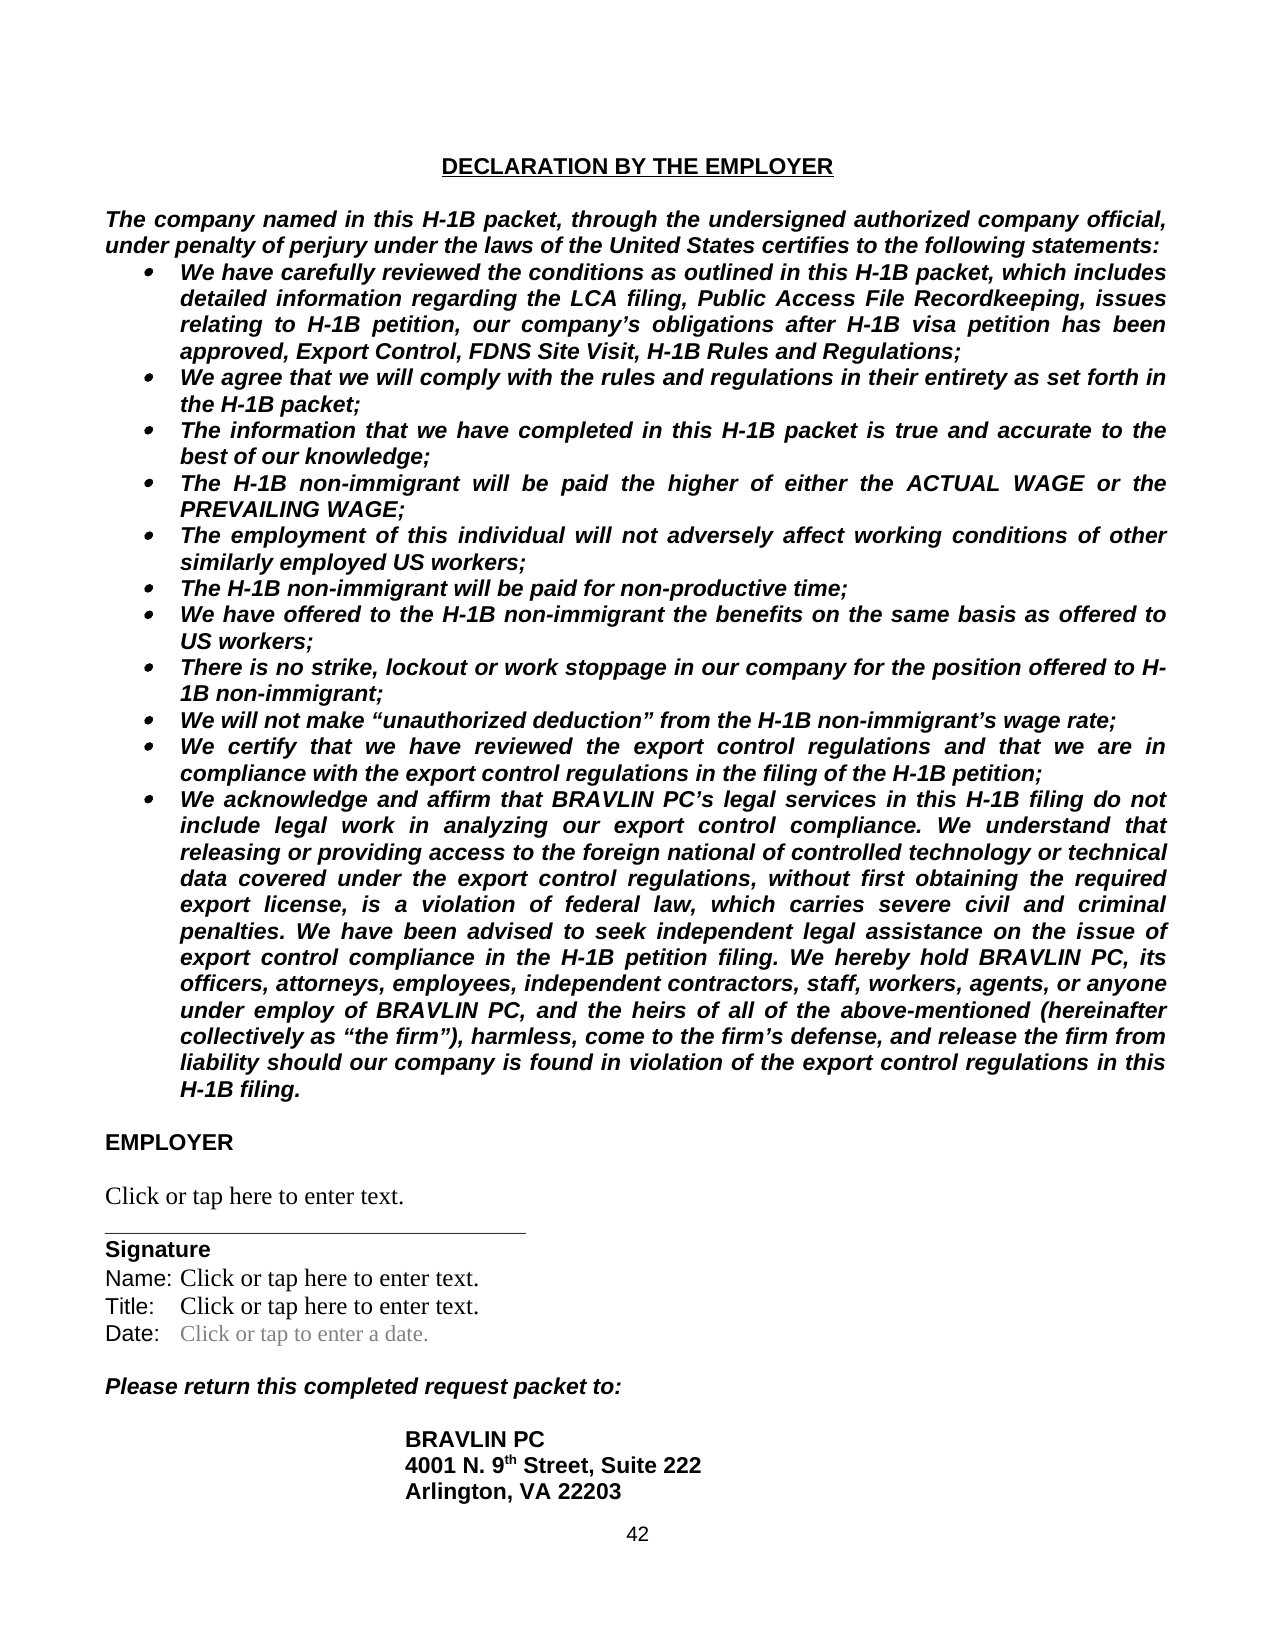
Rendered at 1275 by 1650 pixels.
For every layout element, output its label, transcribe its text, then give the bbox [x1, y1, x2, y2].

text BRAVLIN PC [405, 1426, 1170, 1452]
text Name: [105, 1263, 1170, 1291]
text Signature [105, 1236, 1170, 1263]
text The company named in this H-1B packet, through the undersigned authorized company official, under penalty of perjury under the laws of the United States certifies to the following statements: [105, 206, 1170, 259]
text Arlington, VA 22203 [405, 1478, 1170, 1505]
list We will not make “unauthorized deduction” from the H-1B non-immigrant’s wage rate; [142, 707, 1170, 733]
list The H-1B non-immigrant will be paid for non-productive time; [142, 575, 1170, 601]
list We have offered to the H-1B non-immigrant the benefits on the same basis as offered to US workers; [142, 601, 1170, 654]
text Title: [105, 1291, 1170, 1320]
list There is no strike, lockout or work stoppage in our company for the position offered to H-1B non-immigrant; [142, 654, 1170, 707]
list We agree that we will comply with the rules and regulations in their entirety as set forth in the H-1B packet; [142, 364, 1170, 417]
list We acknowledge and affirm that BRAVLIN PC’s legal services in this H-1B filing do not include legal work in analyzing our export control compliance. We understand that releasing or providing access to the foreign national of controlled technology or technical data covered under the export control regulations, without first obtaining the required export license, is a violation of federal law, which carries severe civil and criminal penalties. We have been advised to seek independent legal assistance on the issue of export control compliance in the H-1B petition filing. We hereby hold BRAVLIN PC, its officers, attorneys, employees, independent contractors, staff, workers, agents, or anyone under employ of BRAVLIN PC, and the heirs of all of the above-mentioned (hereinafter collectively as “the firm”), harmless, come to the firm’s defense, and release the firm from liability should our company is found in violation of the export control regulations in this H-1B filing. [142, 786, 1170, 1102]
text DECLARATION BY THE EMPLOYER [105, 153, 1170, 180]
text 4001 N. 9th Street, Suite 222 [405, 1452, 1170, 1478]
list We certify that we have reviewed the export control regulations and that we are in compliance with the export control regulations in the filing of the H-1B petition; [142, 733, 1170, 786]
list The employment of this individual will not adversely affect working conditions of other similarly employed US workers; [142, 522, 1170, 575]
list We have carefully reviewed the conditions as outlined in this H-1B packet, which includes detailed information regarding the LCA filing, Public Access File Recordkeeping, issues relating to H-1B petition, our company’s obligations after H-1B visa petition has been approved, Export Control, FDNS Site Visit, H-1B Rules and Regulations; [142, 259, 1170, 364]
list The H-1B non-immigrant will be paid the higher of either the ACTUAL WAGE or the PREVAILING WAGE; [142, 469, 1170, 522]
list The information that we have completed in this H-1B packet is true and accurate to the best of our knowledge; [142, 417, 1170, 469]
text EMPLOYER [105, 1128, 1170, 1155]
text _________________________________ [105, 1210, 1170, 1236]
text Please return this completed request packet to: [105, 1373, 1170, 1399]
text Date: [105, 1320, 1170, 1347]
